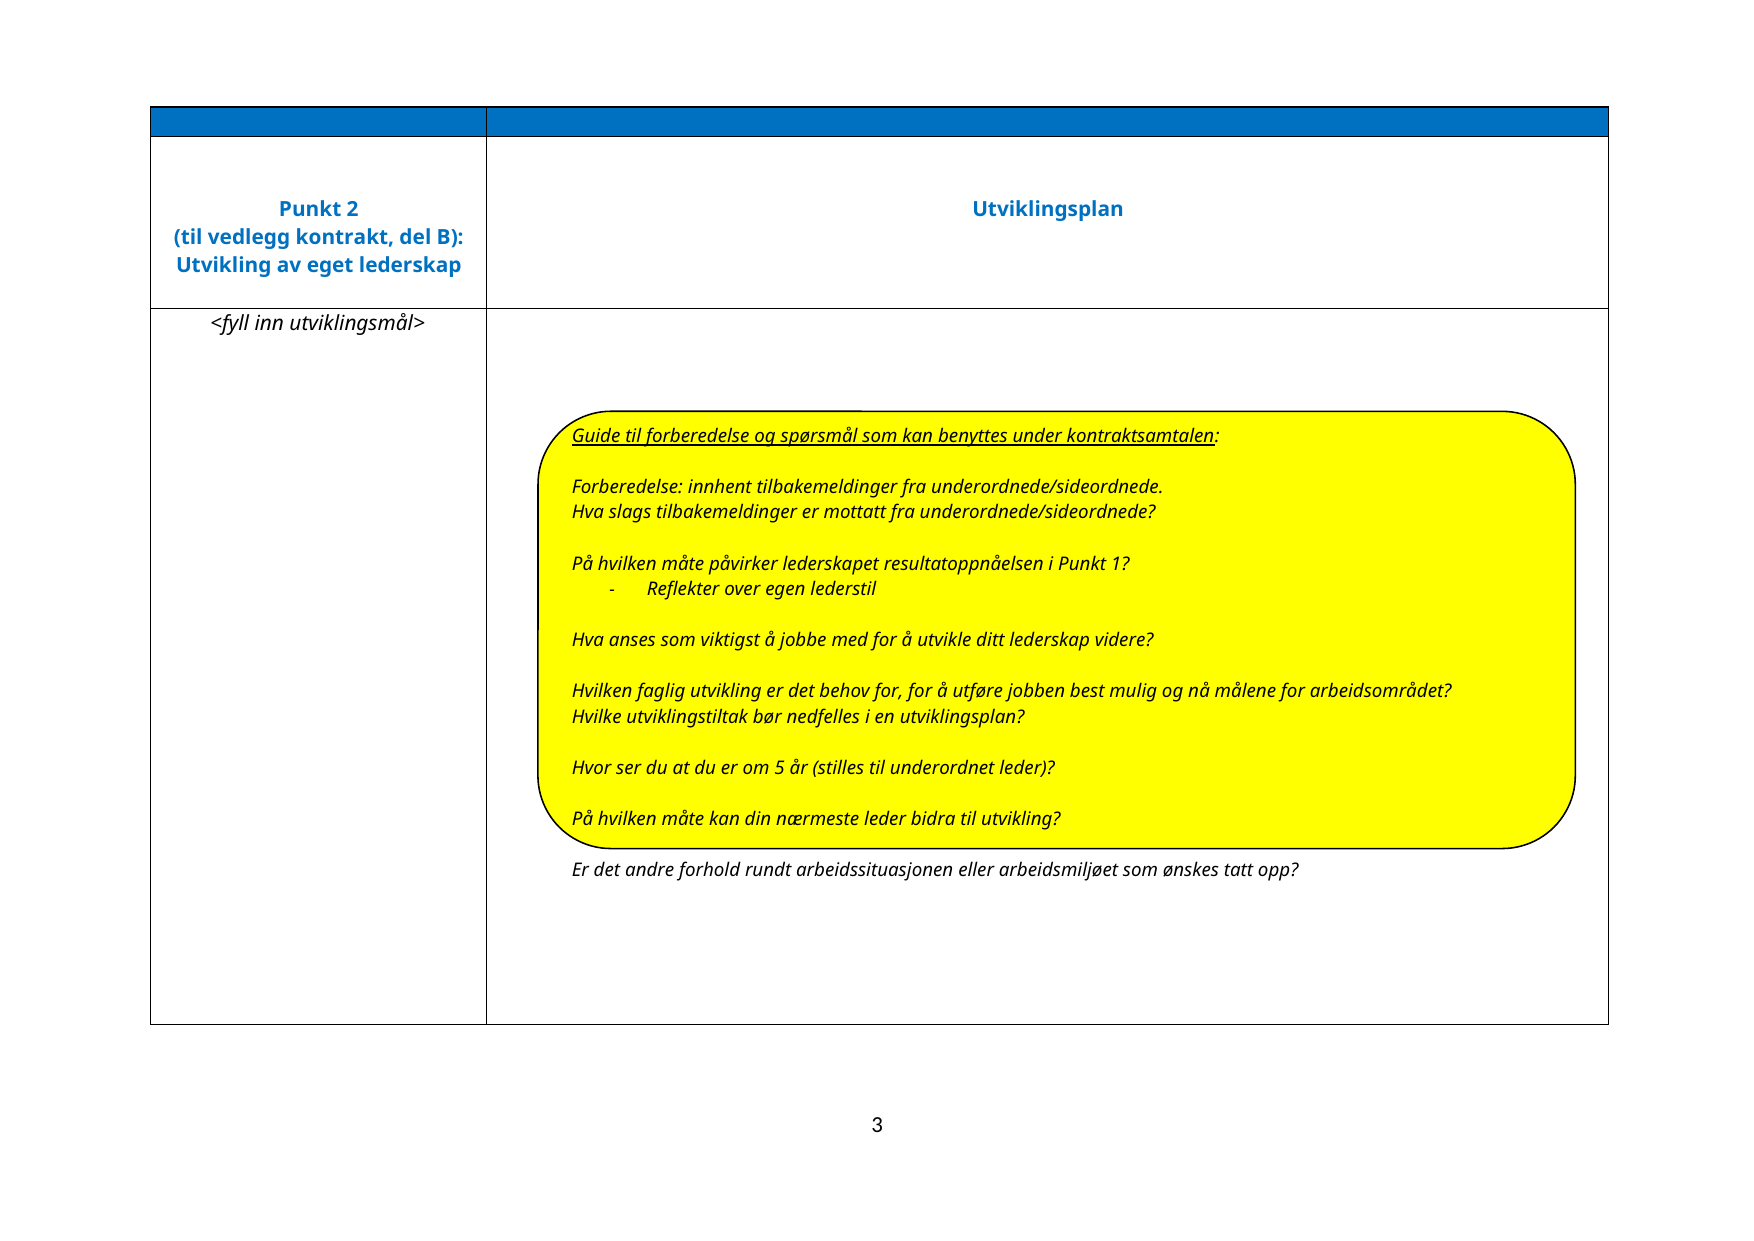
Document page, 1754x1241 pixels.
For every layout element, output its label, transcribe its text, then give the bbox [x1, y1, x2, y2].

table_cell <fyll inn utviklingsmål> [151, 309, 486, 1024]
table_cell Punkt 2 (til vedlegg kontrakt, del B): Utvikling av eget lederskap [151, 137, 486, 307]
table_header [151, 108, 486, 136]
table_cell Utviklingsplan [487, 137, 1608, 307]
table_cell Guide til forberedelse og spørsmål som kan benyttes under kontraktsamtalen: Forberedelse: innhent tilbakemeldinger fra underordnede/sideordnede. Hva slags tilbakemeldinger er mottatt fra underordnede/sideordnede? På hvilken måte påvirker lederskapet resultatoppnåelsen i Punkt 1? Reflekter over egen lederstil Hva anses som viktigst å jobbe med for å utvikle ditt lederskap videre? Hvilken faglig utvikling er det behov for, for å utføre jobben best mulig og nå målene for arbeidsområdet? Hvilke utviklingstiltak bør nedfelles i en utviklingsplan? Hvor ser du at du er om 5 år (stilles til underordnet leder)? På hvilken måte kan din nærmeste leder bidra til utvikling? Er det andre forhold rundt arbeidssituasjonen eller arbeidsmiljøet som ønskes tatt opp? [487, 309, 1608, 1024]
table_header [487, 108, 1608, 136]
